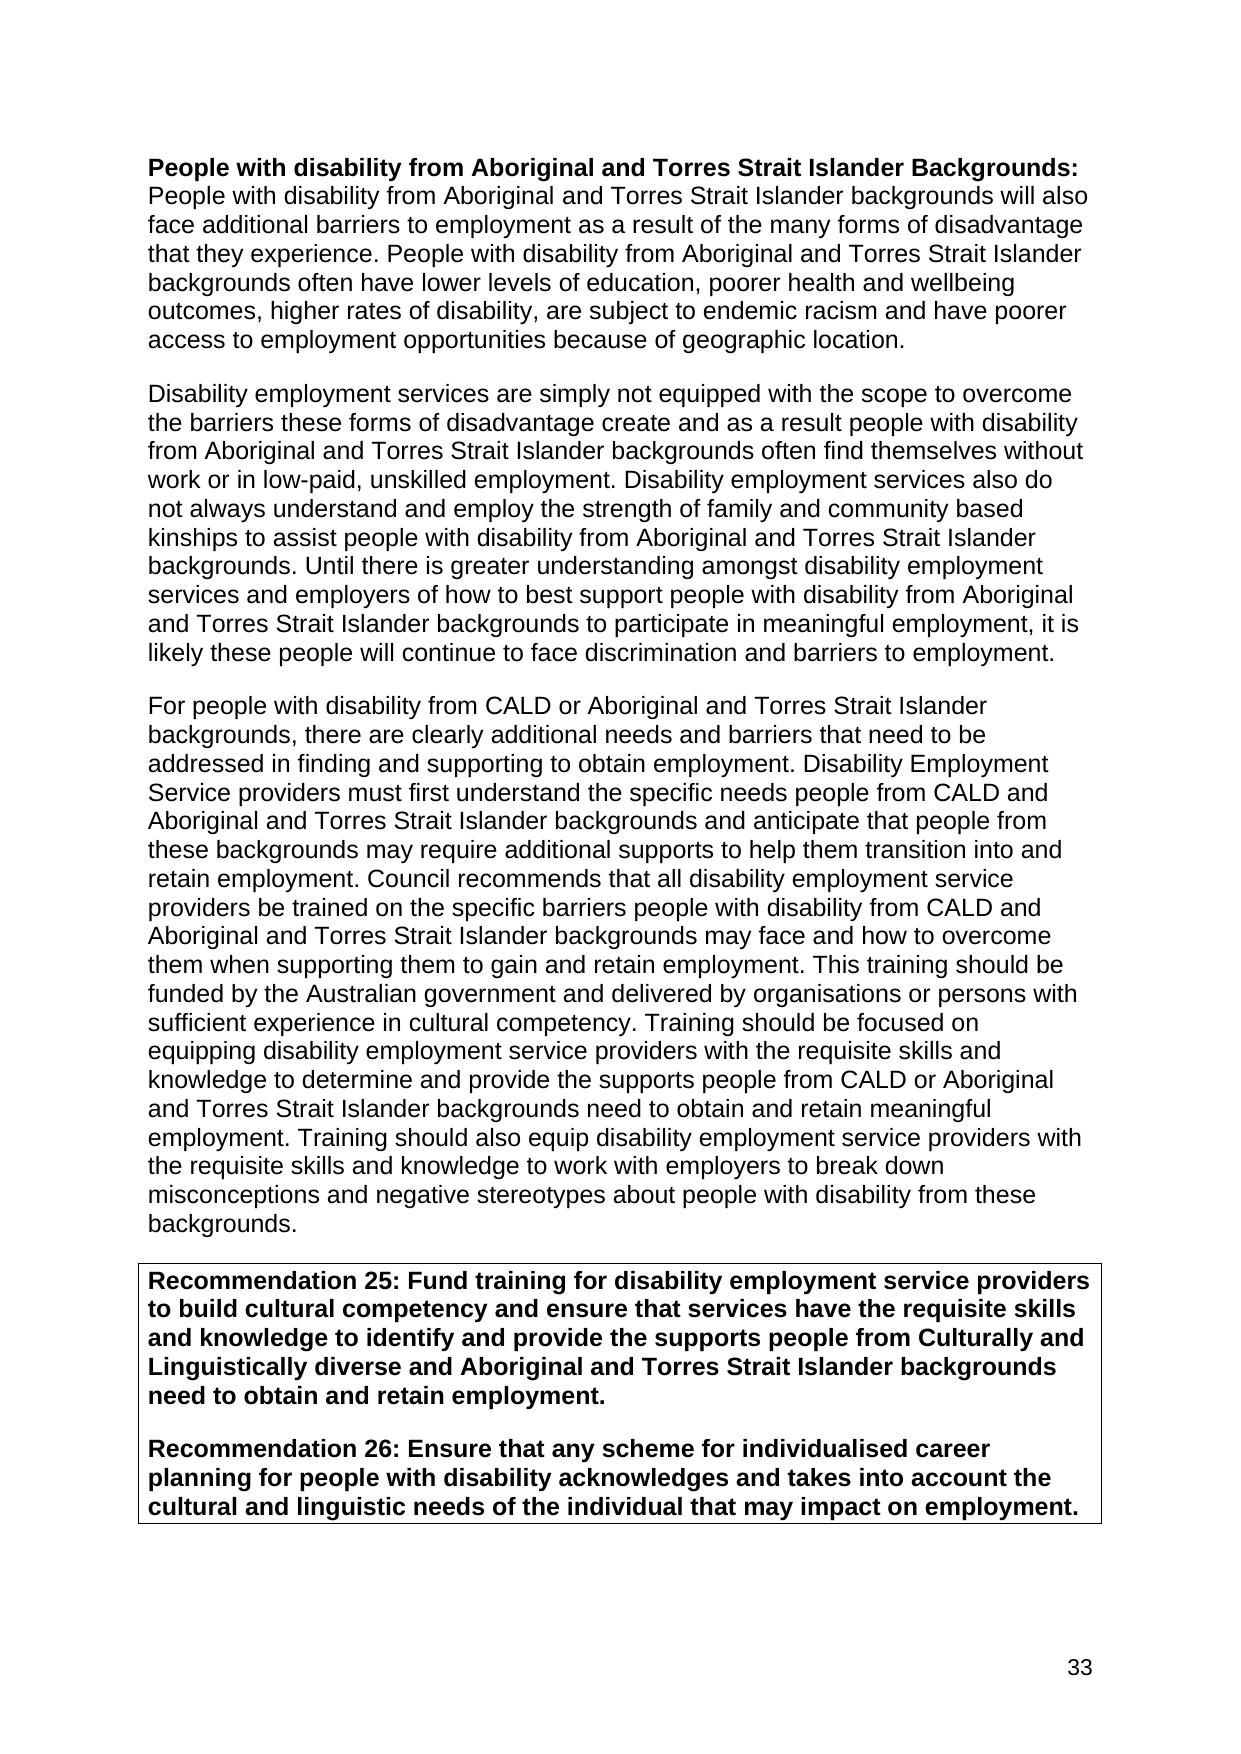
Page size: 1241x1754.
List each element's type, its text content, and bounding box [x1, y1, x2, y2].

text Recommendation 26: Ensure that any scheme for individualised career planning for people with disability acknowledges and takes into account the cultural and linguistic needs of the individual that may impact on employment. [139, 1431, 1101, 1523]
text Disability employment services are simply not equipped with the scope to overcome the barriers these forms of disadvantage create and as a result people with disability from Aboriginal and Torres Strait Islander backgrounds often find themselves without work or in low-paid, unskilled employment. Disability employment services also do not always understand and employ the strength of family and community based kinships to assist people with disability from Aboriginal and Torres Strait Islander backgrounds. Until there is greater understanding amongst disability employment services and employers of how to best support people with disability from Aboriginal and Torres Strait Islander backgrounds to participate in meaningful employment, it is likely these people will continue to face discrimination and barriers to employment. [148, 379, 1092, 666]
text People with disability from Aboriginal and Torres Strait Islander Backgrounds: People with disability from Aboriginal and Torres Strait Islander backgrounds will also face additional barriers to employment as a result of the many forms of disadvantage that they experience. People with disability from Aboriginal and Torres Strait Islander backgrounds often have lower levels of education, poorer health and wellbeing outcomes, higher rates of disability, are subject to endemic racism and have poorer access to employment opportunities because of geographic location. [148, 153, 1092, 354]
text For people with disability from CALD or Aboriginal and Torres Strait Islander backgrounds, there are clearly additional needs and barriers that need to be addressed in finding and supporting to obtain employment. Disability Employment Service providers must first understand the specific needs people from CALD and Aboriginal and Torres Strait Islander backgrounds and anticipate that people from these backgrounds may require additional supports to help them transition into and retain employment. Council recommends that all disability employment service providers be trained on the specific barriers people with disability from CALD and Aboriginal and Torres Strait Islander backgrounds may face and how to overcome them when supporting them to gain and retain employment. This training should be funded by the Australian government and delivered by organisations or persons with sufficient experience in cultural competency. Training should be focused on equipping disability employment service providers with the requisite skills and knowledge to determine and provide the supports people from CALD or Aboriginal and Torres Strait Islander backgrounds need to obtain and retain meaningful employment. Training should also equip disability employment service providers with the requisite skills and knowledge to work with employers to break down misconceptions and negative stereotypes about people with disability from these backgrounds. [148, 691, 1092, 1238]
text Recommendation 25: Fund training for disability employment service providers to build cultural competency and ensure that services have the requisite skills and knowledge to identify and provide the supports people from Culturally and Linguistically diverse and Aboriginal and Torres Strait Islander backgrounds need to obtain and retain employment. [139, 1264, 1101, 1409]
